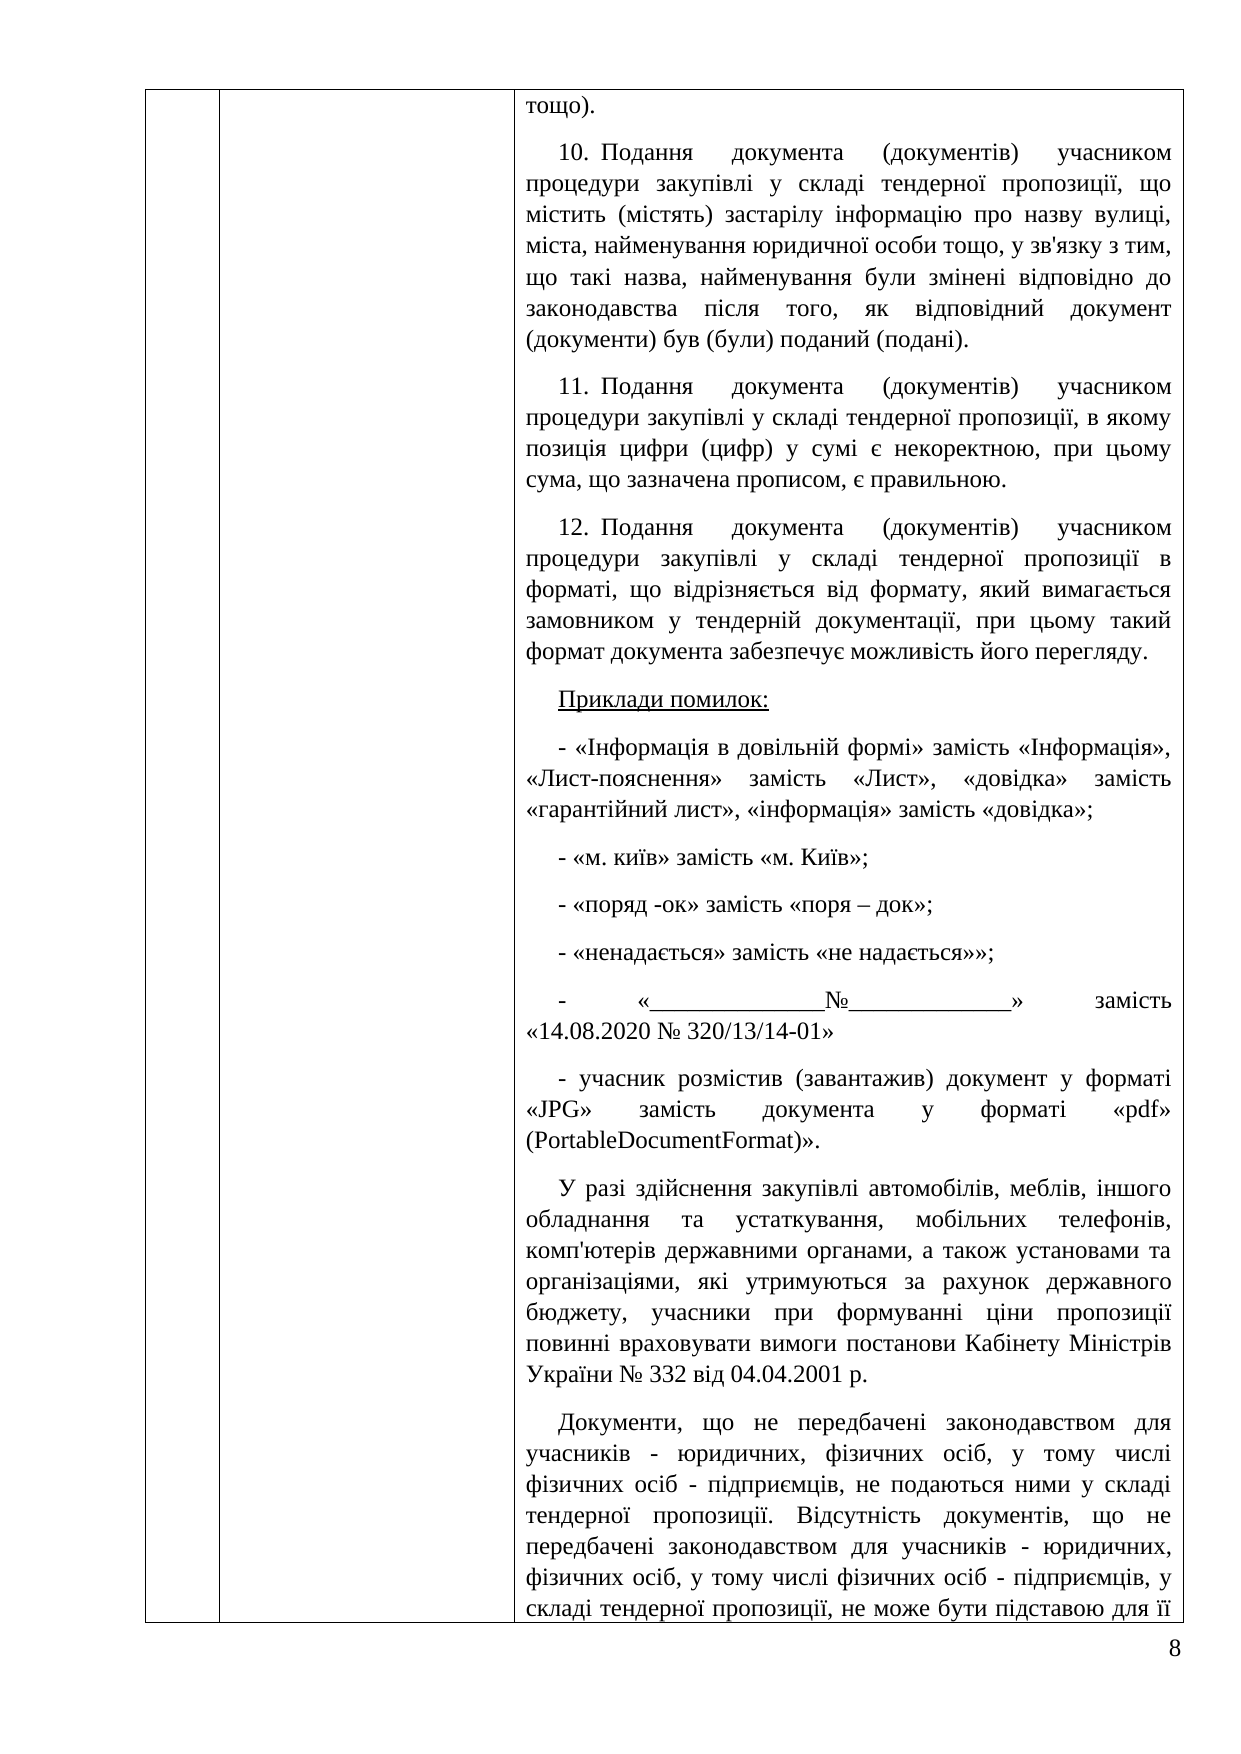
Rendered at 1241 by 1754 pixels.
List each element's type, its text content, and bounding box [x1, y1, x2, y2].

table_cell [220, 90, 514, 1622]
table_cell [515, 90, 1183, 1622]
table_cell 1 [146, 90, 219, 1622]
